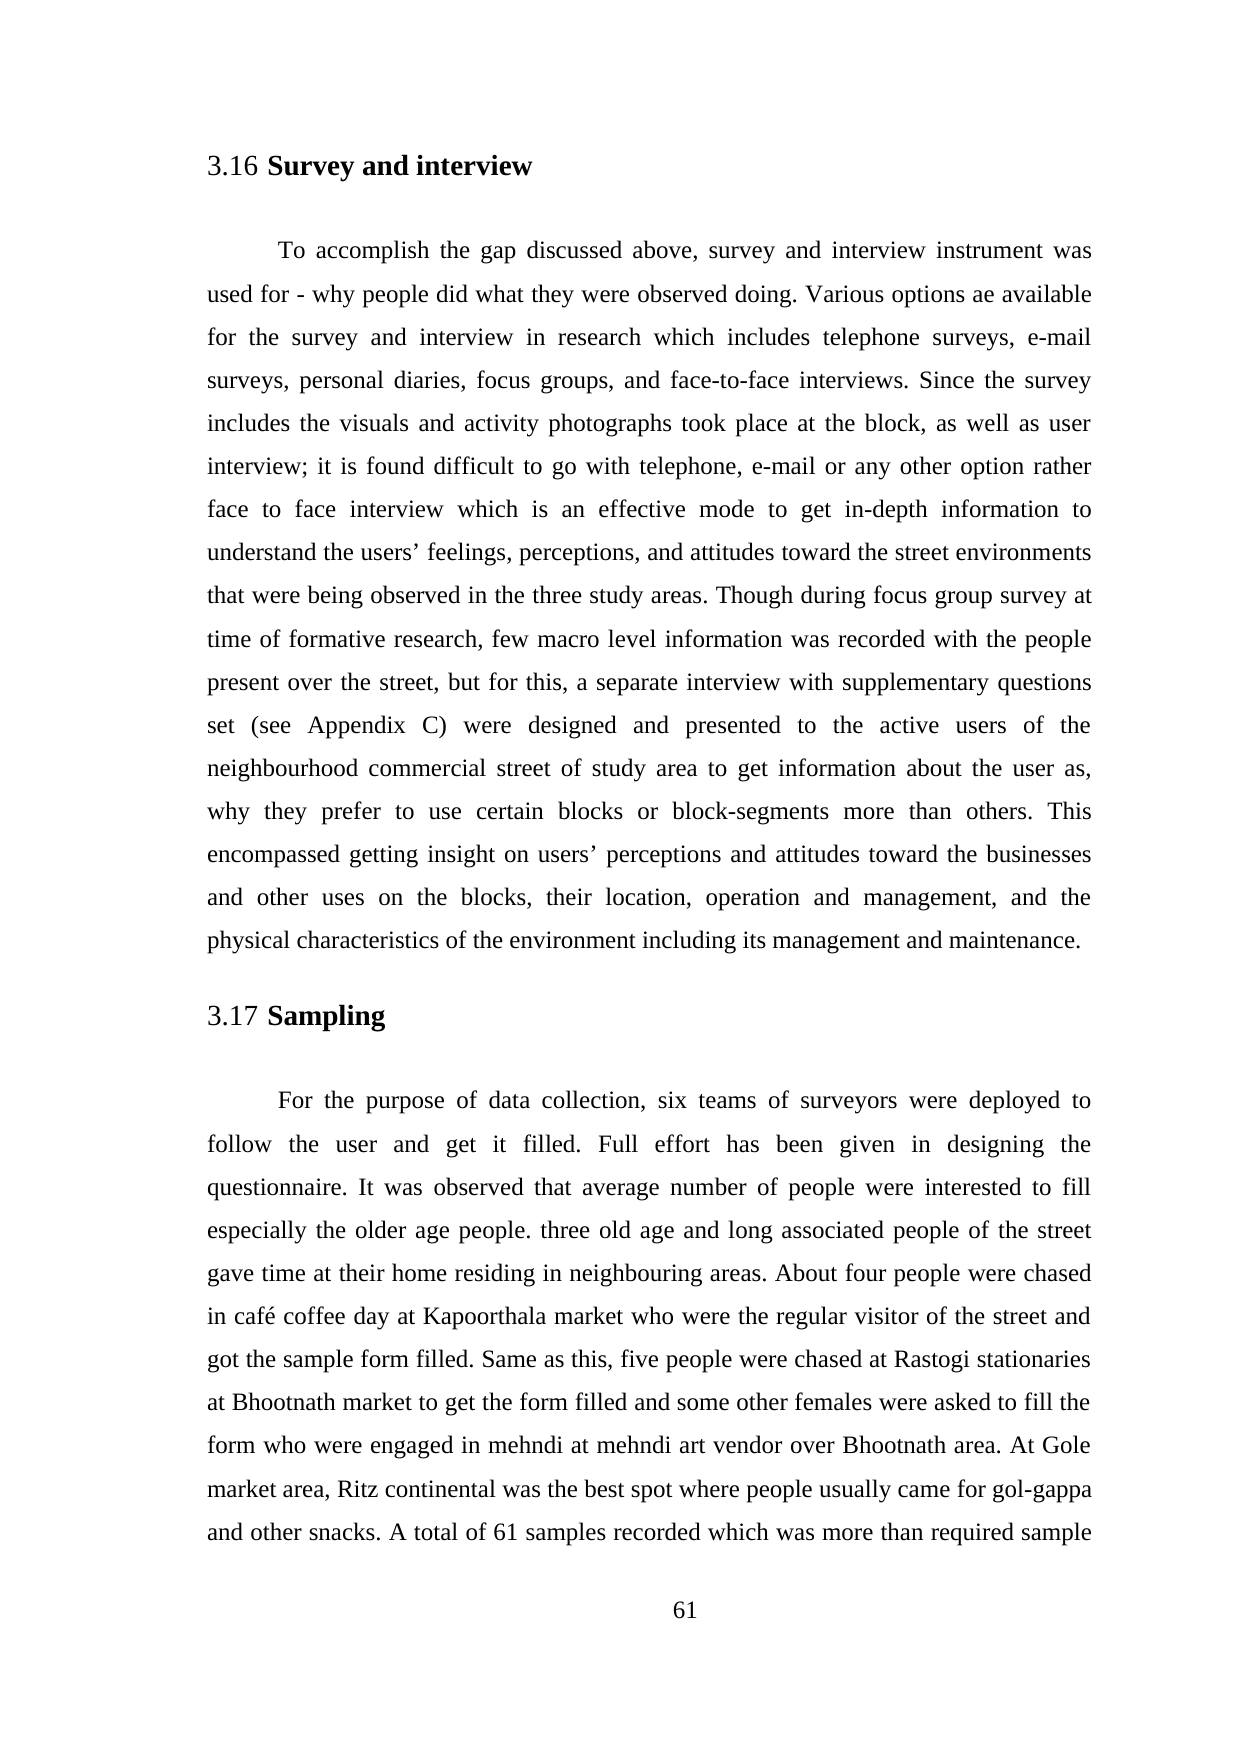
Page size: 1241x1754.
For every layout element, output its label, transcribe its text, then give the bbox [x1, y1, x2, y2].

text To accomplish the gap discussed above, survey and interview instrument was used for - why people did what they were observed doing. Various options ae available for the survey and interview in research which includes telephone surveys, e-mail surveys, personal diaries, focus groups, and face-to-face interviews. Since the survey includes the visuals and activity photographs took place at the block, as well as user interview; it is found difficult to go with telephone, e-mail or any other option rather face to face interview which is an effective mode to get in-depth information to understand the users’ feelings, perceptions, and attitudes toward the street environments that were being observed in the three study areas. Though during focus group survey at time of formative research, few macro level information was recorded with the people present over the street, but for this, a separate interview with supplementary questions set (see Appendix C) were designed and presented to the active users of the neighbourhood commercial street of study area to get information about the user as, why they prefer to use certain blocks or block-segments more than others. This encompassed getting insight on users’ perceptions and attitudes toward the businesses and other uses on the blocks, their location, operation and management, and the physical characteristics of the environment including its management and maintenance. [207, 236, 1092, 954]
subtitle Sampling [207, 998, 1092, 1031]
subtitle Survey and interview [207, 148, 1092, 181]
